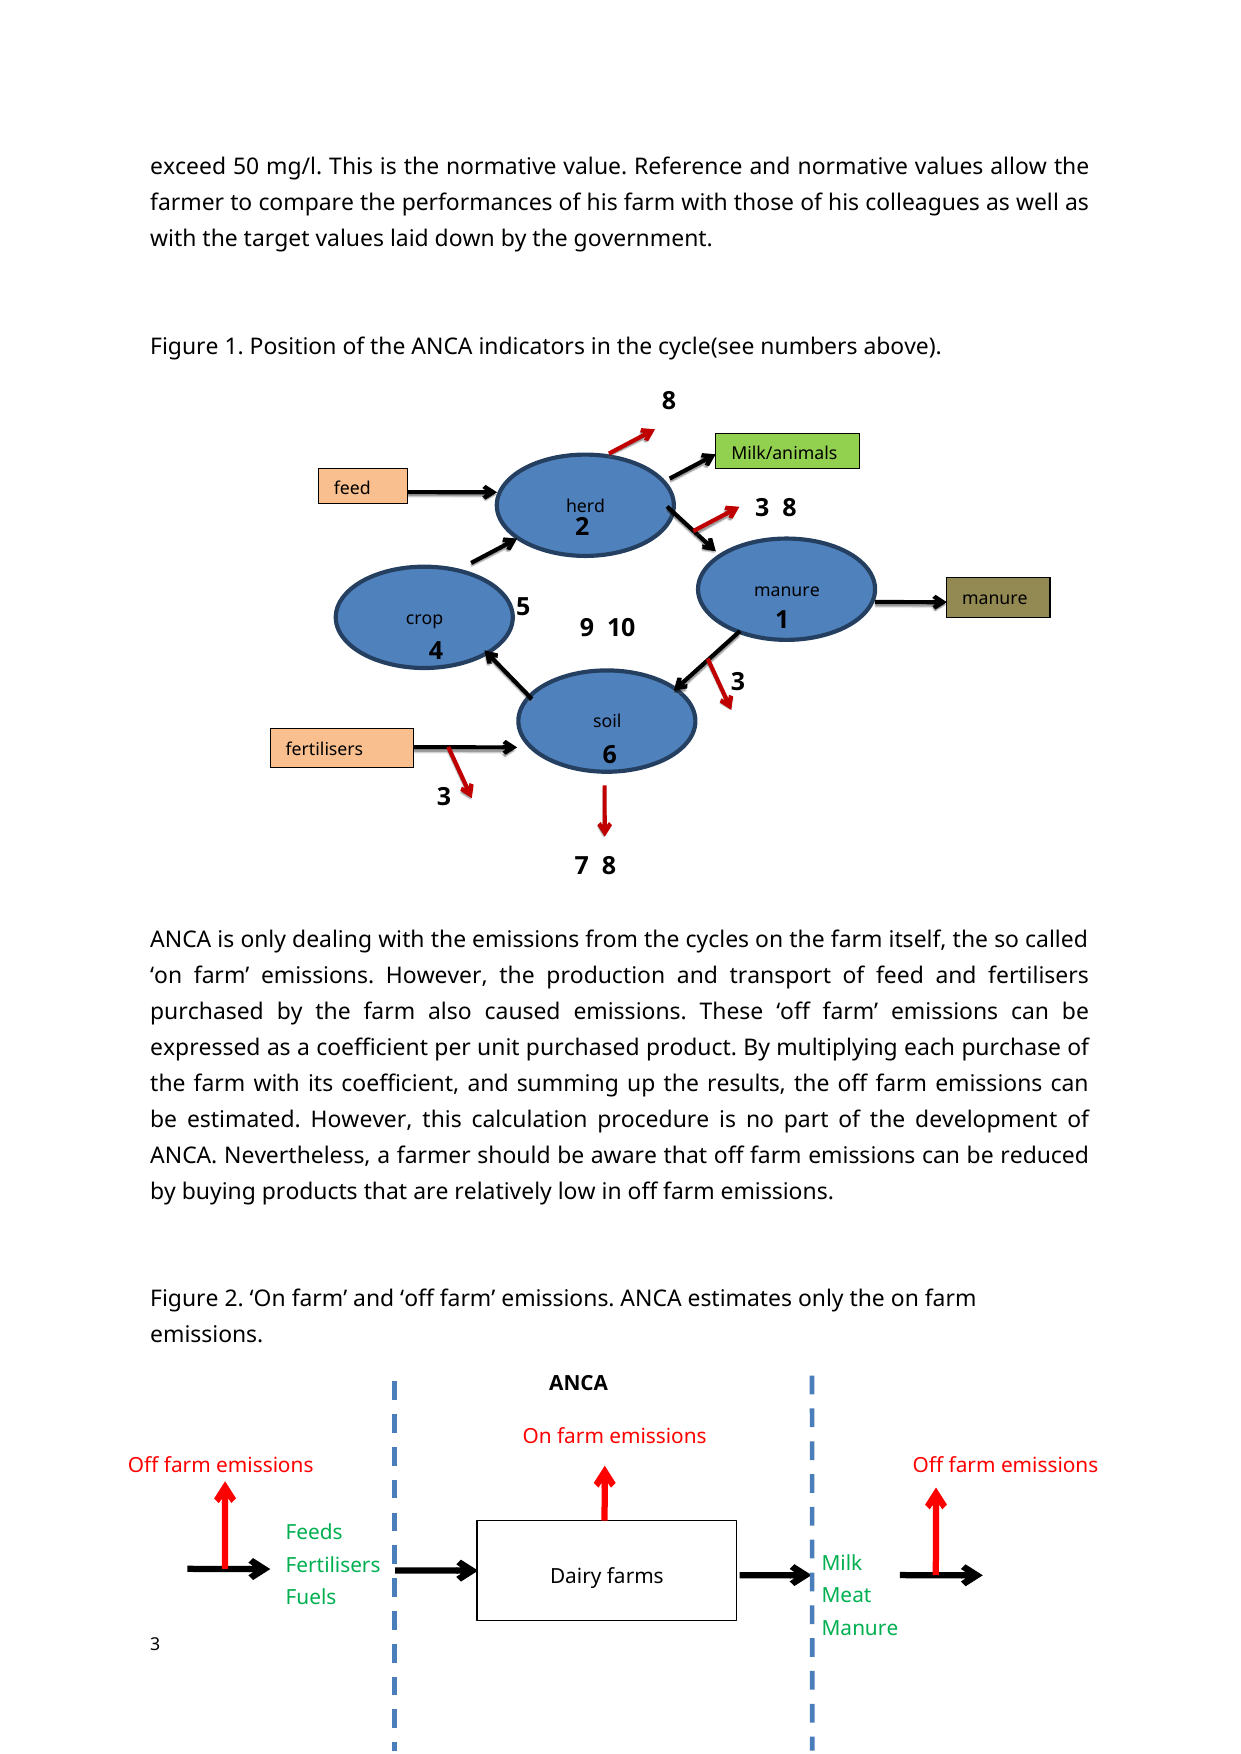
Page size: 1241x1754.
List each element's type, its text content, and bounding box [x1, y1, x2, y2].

text Figure 1. Position of the ANCA indicators in the cycle(see numbers above). [150, 330, 1090, 361]
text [150, 150, 1090, 253]
text ANCA is only dealing with the emissions from the cycles on the farm itself, the so called ‘on farm’ emissions. However, the production and transport of feed and fertilisers purchased by the farm also caused emissions. These ‘off farm’ emissions can be expressed as a coefficient per unit purchased product. By multiplying each purchase of the farm with its coefficient, and summing up the results, the off farm emissions can be estimated. However, this calculation procedure is no part of the development of ANCA. Nevertheless, a farmer should be aware that off farm emissions can be reduced by buying products that are relatively low in off farm emissions. [150, 923, 1090, 1206]
text Figure 2. ‘On farm’ and ‘off farm’ emissions. ANCA estimates only the on farm emissions. [150, 1282, 1090, 1349]
